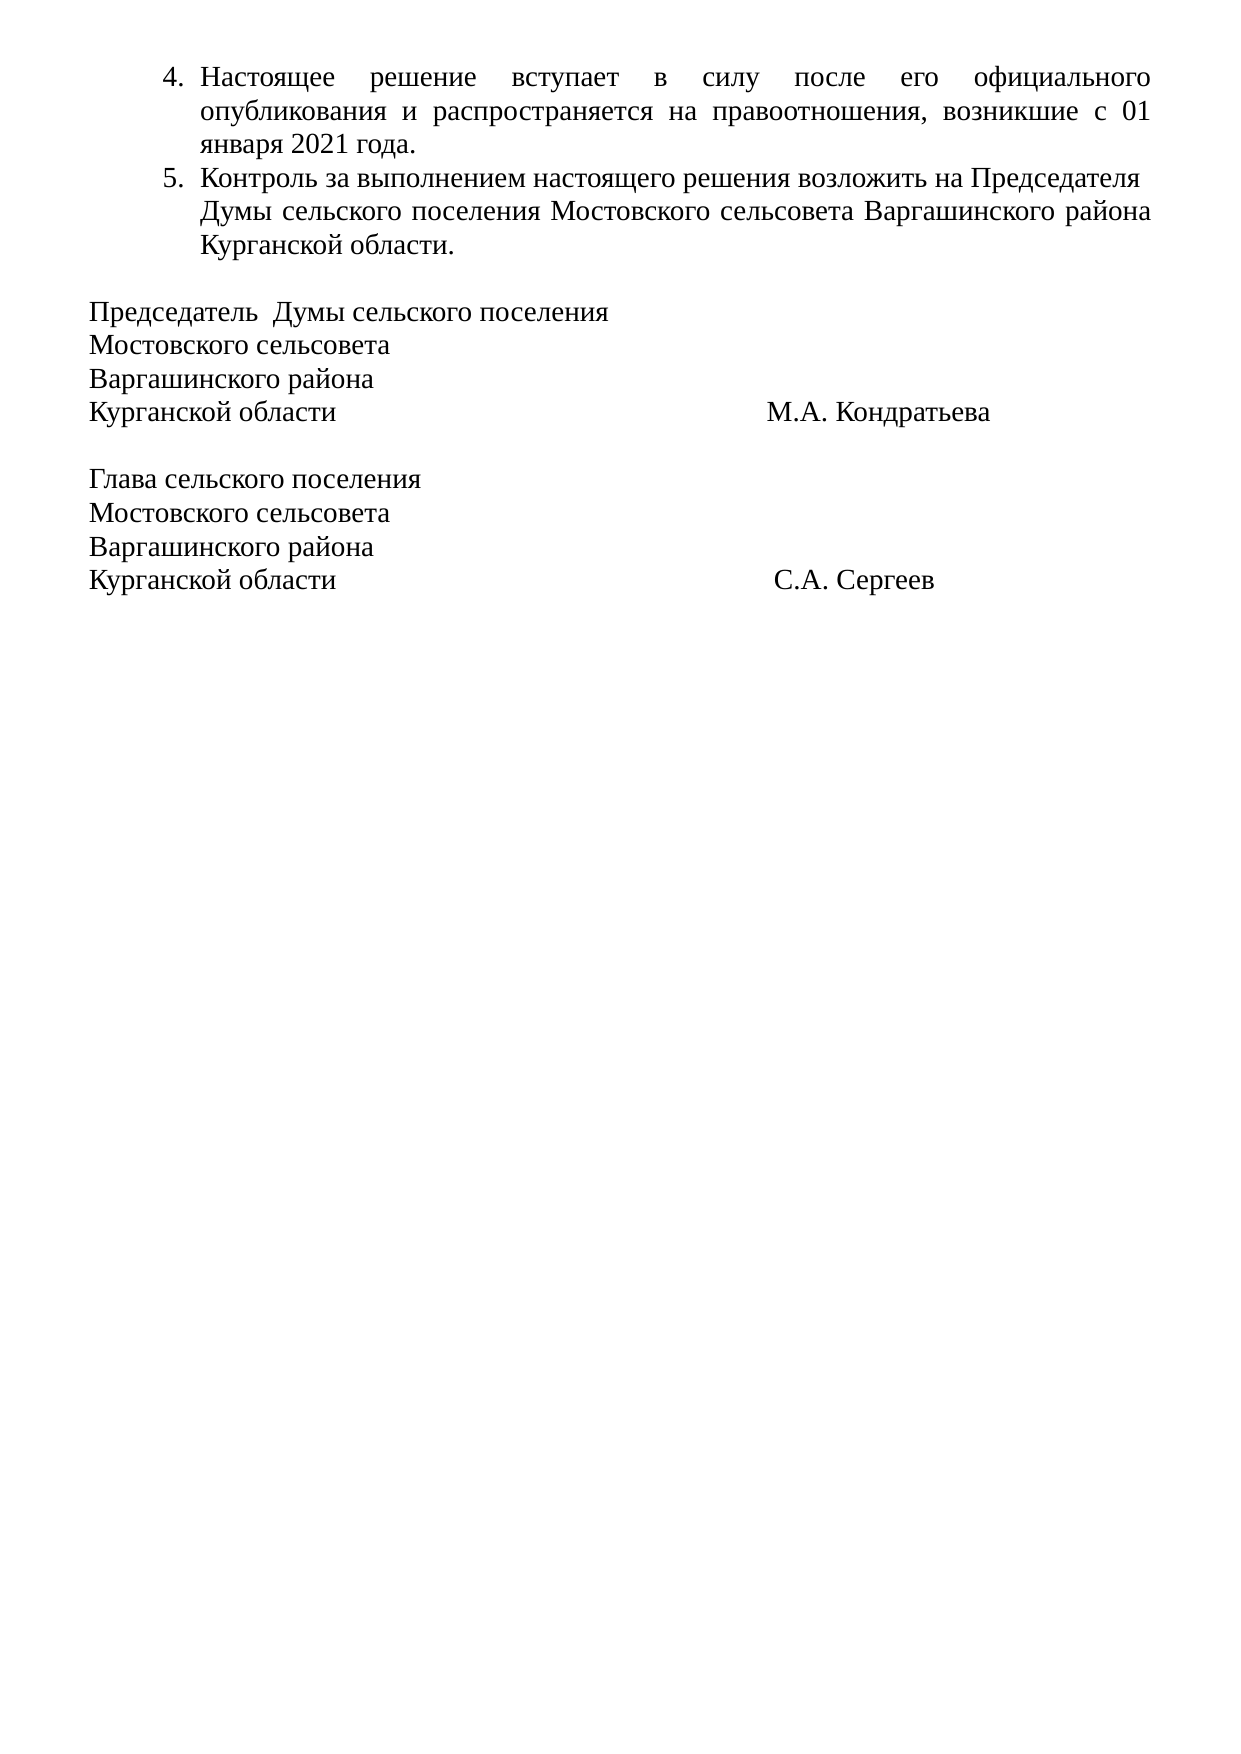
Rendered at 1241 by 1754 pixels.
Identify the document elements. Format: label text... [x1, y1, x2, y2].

text Мостовского сельсовета [89, 495, 1152, 529]
text Варгашинского района [89, 529, 1152, 562]
text Курганской области М.А. Кондратьева [89, 394, 1152, 428]
text Председатель Думы сельского поселения [89, 294, 1152, 327]
text Глава сельского поселения [89, 462, 1152, 495]
text Мостовского сельсовета [89, 327, 1152, 361]
list Контроль за выполнением настоящего решения возложить на Председателя [162, 160, 1152, 193]
list Настоящее решение вступает в силу после его официального опубликования и распространяется на правоотношения, возникшие с 01 января 2021 года. [162, 59, 1152, 160]
text Варгашинского района [89, 361, 1152, 394]
text Думы сельского поселения Мостовского сельсовета Варгашинского района Курганской области. [200, 193, 1152, 260]
text Курганской области С.А. Сергеев [89, 562, 1152, 596]
